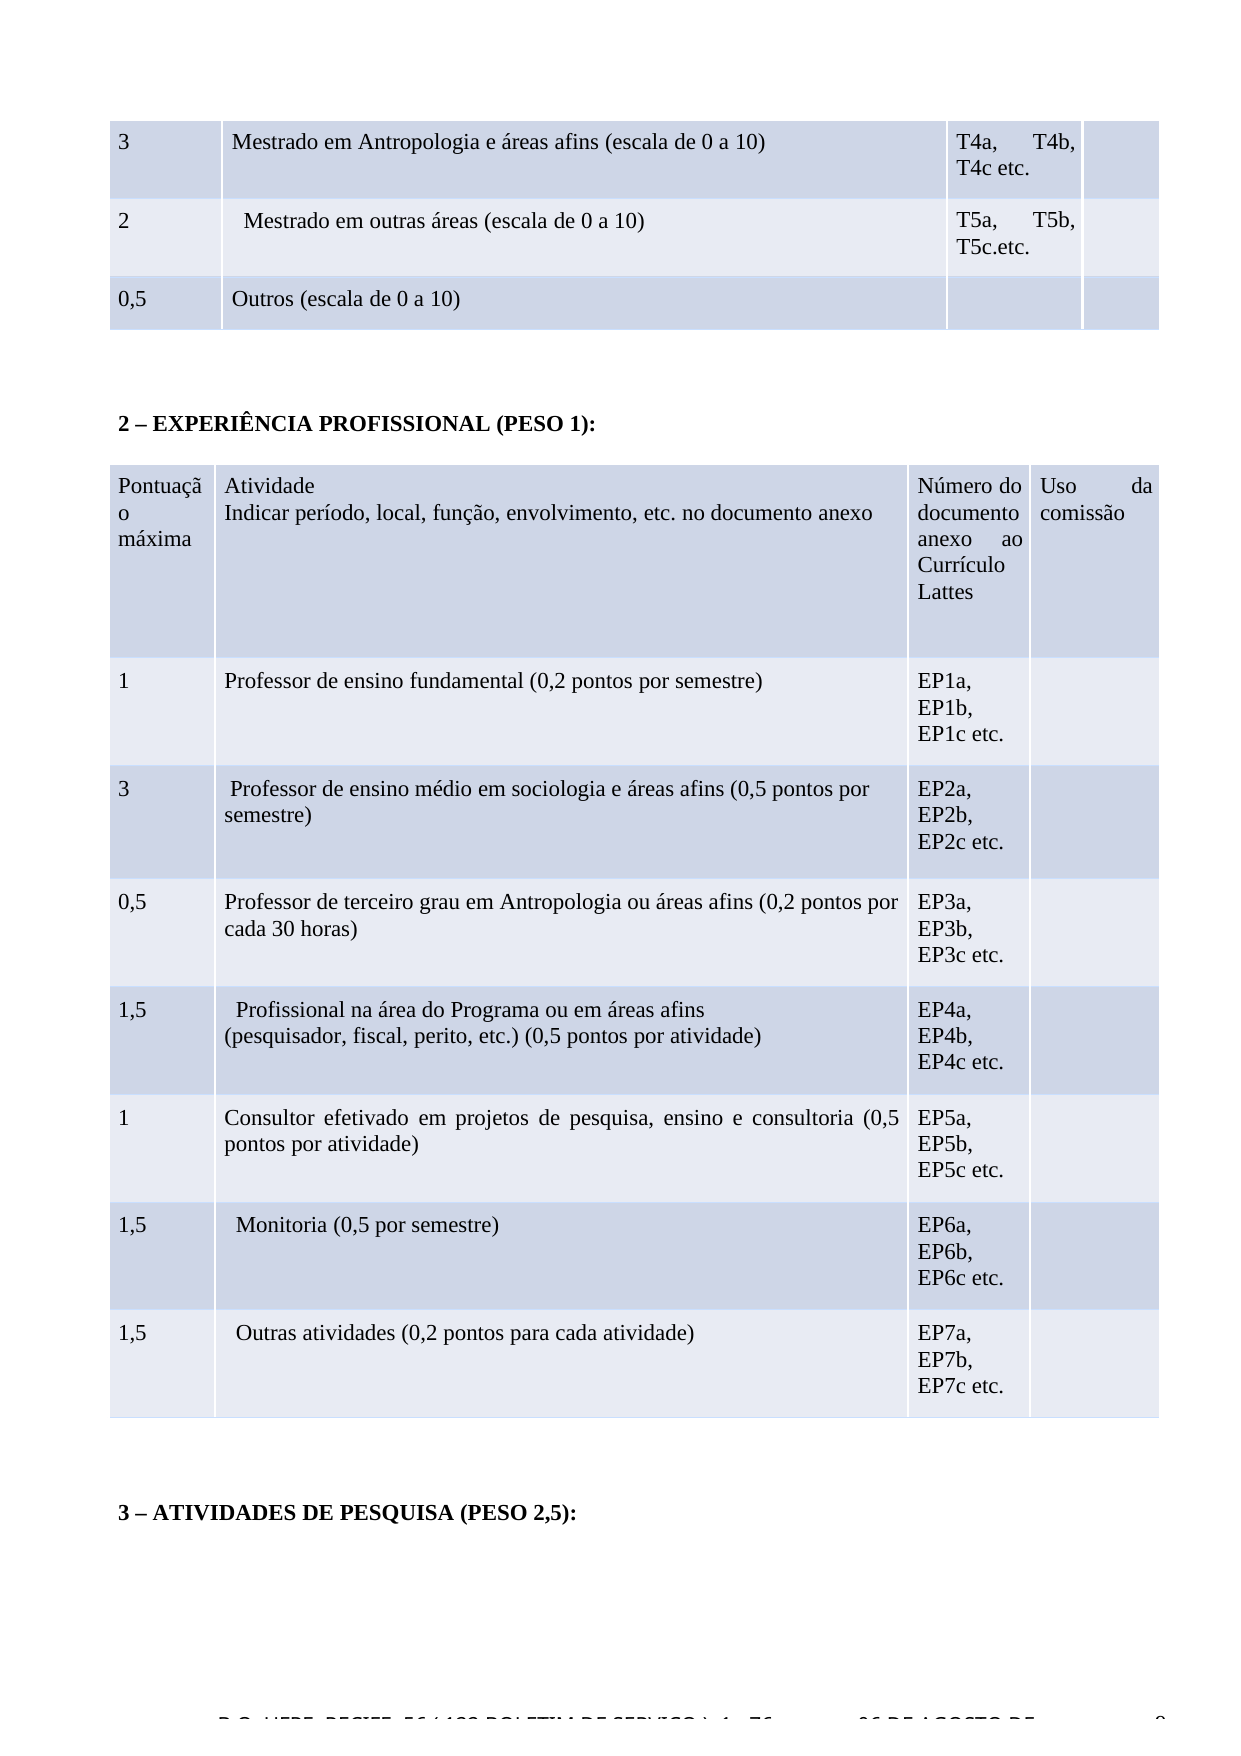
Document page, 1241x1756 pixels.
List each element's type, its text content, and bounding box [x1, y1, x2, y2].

table_header Atividade Indicar período, local, função, envolvimento, etc. no documento anexo [216, 465, 907, 657]
table_header Mestrado em Antropologia e áreas afins (escala de 0 a 10) [223, 121, 946, 198]
table_cell 0,5 [110, 278, 221, 329]
table_cell EP5a, EP5b, EP5c etc. [909, 1095, 1029, 1202]
table_cell T5a, T5b, T5c.etc. [948, 199, 1081, 276]
list – EXPERIÊNCIA PROFISSIONAL (PESO 1): [118, 410, 1173, 436]
table_header Uso da comissão [1031, 465, 1159, 657]
table_header Número do documento anexo ao Currículo Lattes [909, 465, 1029, 657]
table_cell Professor de terceiro grau em Antropologia ou áreas afins (0,2 pontos por cada 30 horas) [216, 879, 907, 986]
table_header Pontuaçã o máxima [110, 465, 214, 657]
table_cell [1031, 1310, 1159, 1417]
table_cell 0,5 [110, 879, 214, 986]
table_cell [1031, 658, 1159, 765]
table_cell [1031, 766, 1159, 878]
table_cell [1031, 1203, 1159, 1309]
table_cell 1,5 [110, 1203, 214, 1309]
table_cell [1031, 1095, 1159, 1202]
table_header T4a, T4b, T4c etc. [948, 121, 1081, 198]
table_cell Professor de ensino médio em sociologia e áreas afins (0,5 pontos por semestre) [216, 766, 907, 878]
table_cell Mestrado em outras áreas (escala de 0 a 10) [223, 199, 946, 276]
table_cell [1084, 199, 1159, 276]
table_cell EP6a, EP6b, EP6c etc. [909, 1203, 1029, 1309]
table_cell Profissional na área do Programa ou em áreas afins (pesquisador, fiscal, perito, etc.) (0,5 pontos por atividade) [216, 987, 907, 1094]
table_cell 3 [110, 766, 214, 878]
table_cell Outras atividades (0,2 pontos para cada atividade) [216, 1310, 907, 1417]
table_cell Consultor efetivado em projetos de pesquisa, ensino e consultoria (0,5 pontos por atividade) [216, 1095, 907, 1202]
table_cell Professor de ensino fundamental (0,2 pontos por semestre) [216, 658, 907, 765]
table_cell 1 [110, 1095, 214, 1202]
table_cell 1,5 [110, 987, 214, 1094]
table_cell EP4a, EP4b, EP4c etc. [909, 987, 1029, 1094]
table_cell EP2a, EP2b, EP2c etc. [909, 766, 1029, 878]
table_cell 1 [110, 658, 214, 765]
table_cell EP1a, EP1b, EP1c etc. [909, 658, 1029, 765]
table_cell 2 [110, 199, 221, 276]
table_cell Monitoria (0,5 por semestre) [216, 1203, 907, 1309]
table_cell EP3a, EP3b, EP3c etc. [909, 879, 1029, 986]
table_cell 1,5 [110, 1310, 214, 1417]
table_header [1084, 121, 1159, 198]
table_cell [1084, 278, 1159, 329]
table_cell [948, 278, 1081, 329]
list – ATIVIDADES DE PESQUISA (PESO 2,5): [118, 1498, 1173, 1525]
table_cell [1031, 987, 1159, 1094]
table_header 3 [110, 121, 221, 198]
table_cell Outros (escala de 0 a 10) [223, 278, 946, 329]
table_cell [1031, 879, 1159, 986]
table_cell EP7a, EP7b, EP7c etc. [909, 1310, 1029, 1417]
